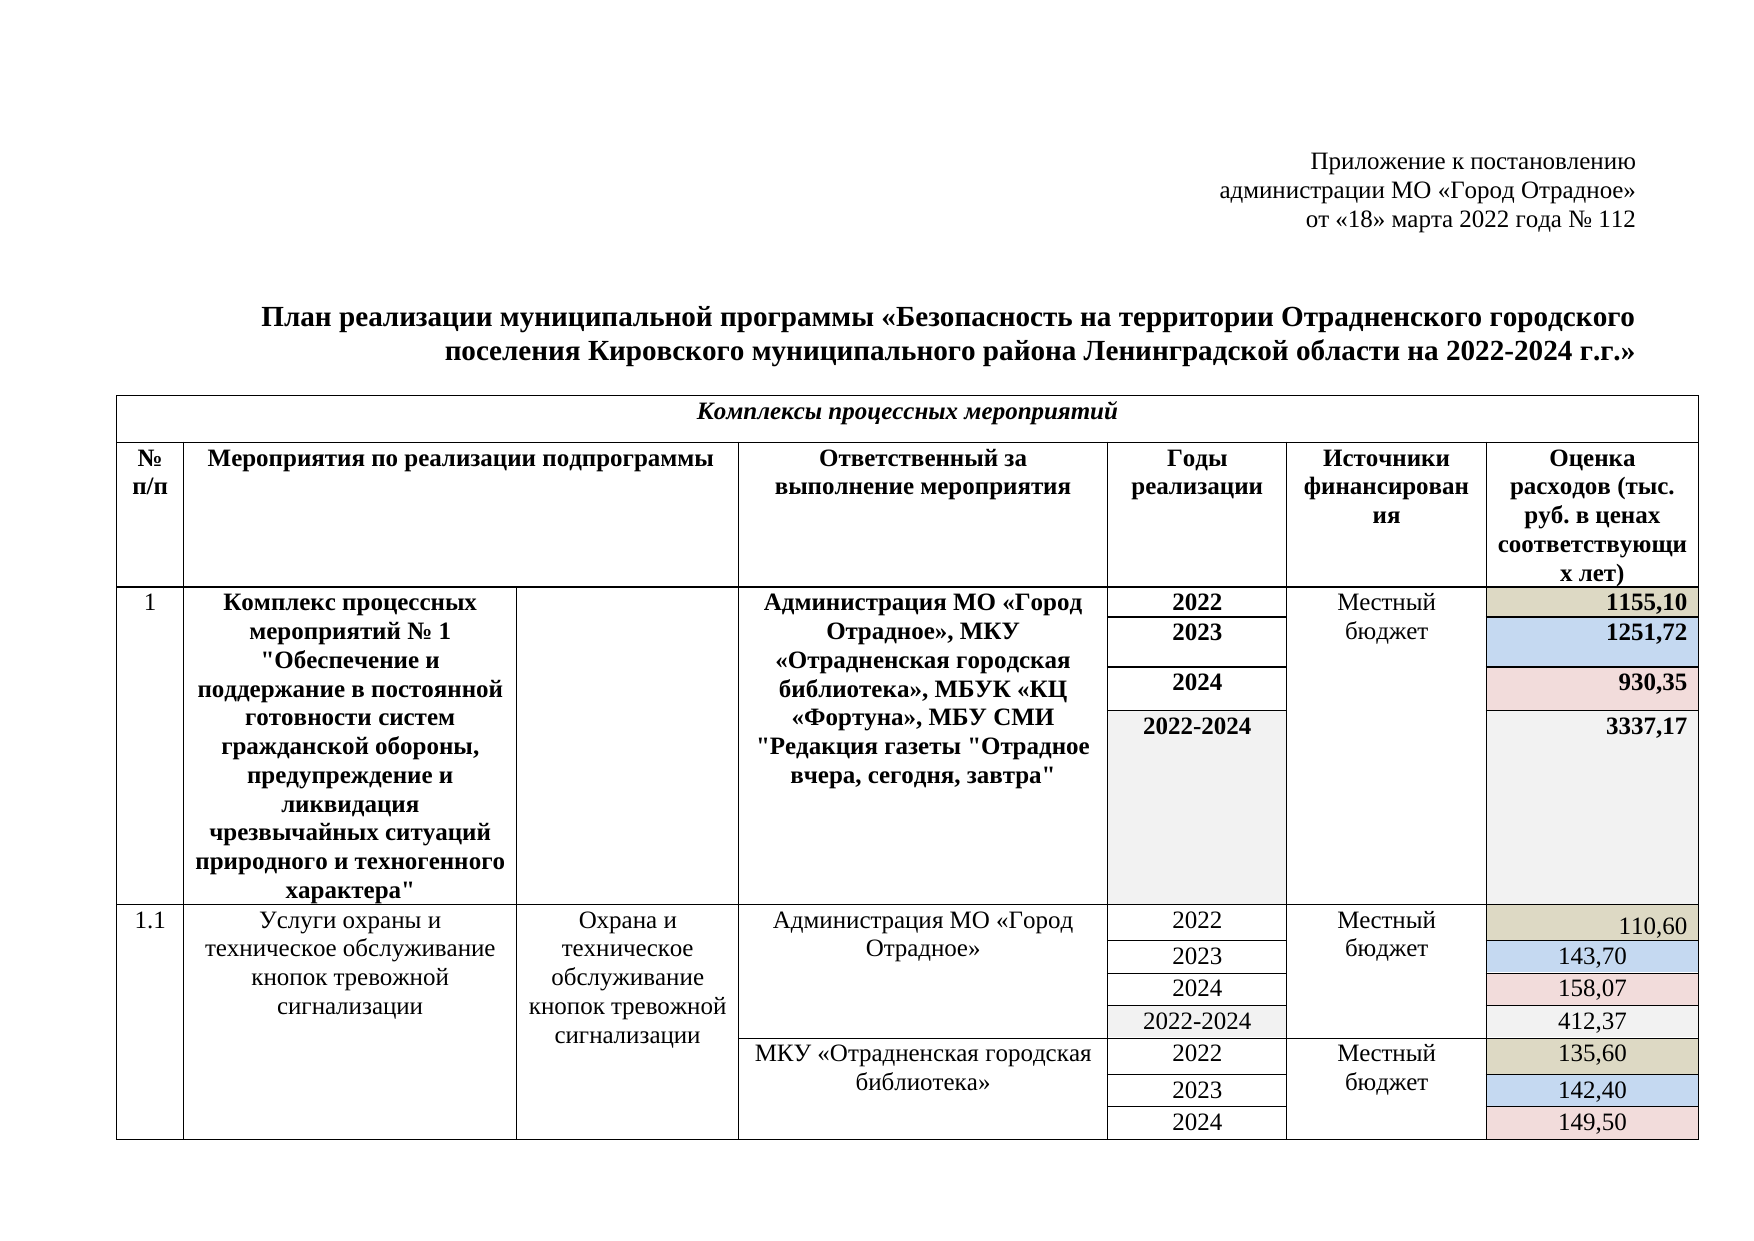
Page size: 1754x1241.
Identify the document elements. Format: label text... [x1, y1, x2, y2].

table_cell 143,70 [1487, 941, 1698, 972]
table_cell 142,40 [1487, 1075, 1698, 1106]
table_cell Услуги охраны и техническое обслуживание кнопок тревожной сигнализации [184, 905, 516, 1139]
table_cell Годы реализации [1108, 443, 1286, 586]
table_cell Администрация МО «Город Отрадное» [739, 905, 1107, 1037]
table_cell 2022 [1108, 905, 1286, 940]
table_cell Администрация МО «Город Отрадное», МКУ «Отрадненская городская библиотека», МБУК «КЦ «Фортуна», МБУ СМИ "Редакция газеты "Отрадное вчера, сегодня, завтра" [739, 588, 1107, 904]
text План реализации муниципальной программы «Безопасность на территории Отрадненского городского поселения Кировского муниципального района Ленинградской области на 2022-2024 г.г.» [118, 299, 1636, 367]
table_cell Местный бюджет [1287, 905, 1486, 1037]
table_cell 2022 [1108, 1039, 1286, 1074]
table_cell 149,50 [1487, 1107, 1698, 1139]
table_cell Оценка расходов (тыс. руб. в ценах соответствующих лет) [1487, 443, 1698, 586]
table_cell 930,35 [1487, 668, 1698, 710]
table_cell Комплекс процессных мероприятий № 1 "Обеспечение и поддержание в постоянной готовности систем гражданской обороны, предупреждение и ликвидация чрезвычайных ситуаций природного и техногенного характера" [184, 588, 516, 904]
table_cell 2024 [1108, 974, 1286, 1005]
text администрации МО «Город Отрадное» [118, 175, 1636, 204]
table_cell Мероприятия по реализации подпрограммы [184, 443, 738, 586]
table_cell 2023 [1108, 1075, 1286, 1106]
table_header Комплексы процессных мероприятий [117, 396, 1698, 442]
table_cell 3337,17 [1487, 711, 1698, 904]
table_cell 1 [117, 588, 183, 904]
table_cell 2022 [1108, 588, 1286, 616]
table_cell Ответственный за выполнение мероприятия [739, 443, 1107, 586]
table_cell 2022-2024 [1108, 1006, 1286, 1037]
table_cell 1251,72 [1487, 618, 1698, 666]
table_cell Охрана и техническое обслуживание кнопок тревожной сигнализации [517, 905, 738, 1139]
table_cell 2023 [1108, 941, 1286, 972]
table_cell № п/п [117, 443, 183, 586]
table_cell [517, 588, 738, 904]
table_cell 2024 [1108, 1107, 1286, 1139]
table_cell 2024 [1108, 668, 1286, 710]
table_cell 2022-2024 [1108, 711, 1286, 904]
table_cell Местный бюджет [1287, 1039, 1486, 1139]
table_cell 412,37 [1487, 1006, 1698, 1037]
table_cell Местный бюджет [1287, 588, 1486, 904]
table_cell 1.1 [117, 905, 183, 1139]
table_cell 110,60 [1487, 905, 1698, 940]
table_cell 135,60 [1487, 1039, 1698, 1074]
table_cell МКУ «Отрадненская городская библиотека» [739, 1039, 1107, 1139]
table_cell Источники финансирования [1287, 443, 1486, 586]
table_cell 2023 [1108, 618, 1286, 666]
table_cell 1155,10 [1487, 588, 1698, 616]
table_cell 158,07 [1487, 974, 1698, 1005]
text от «18» марта 2022 года № 112 [118, 204, 1636, 232]
text Приложение к постановлению [118, 146, 1636, 175]
